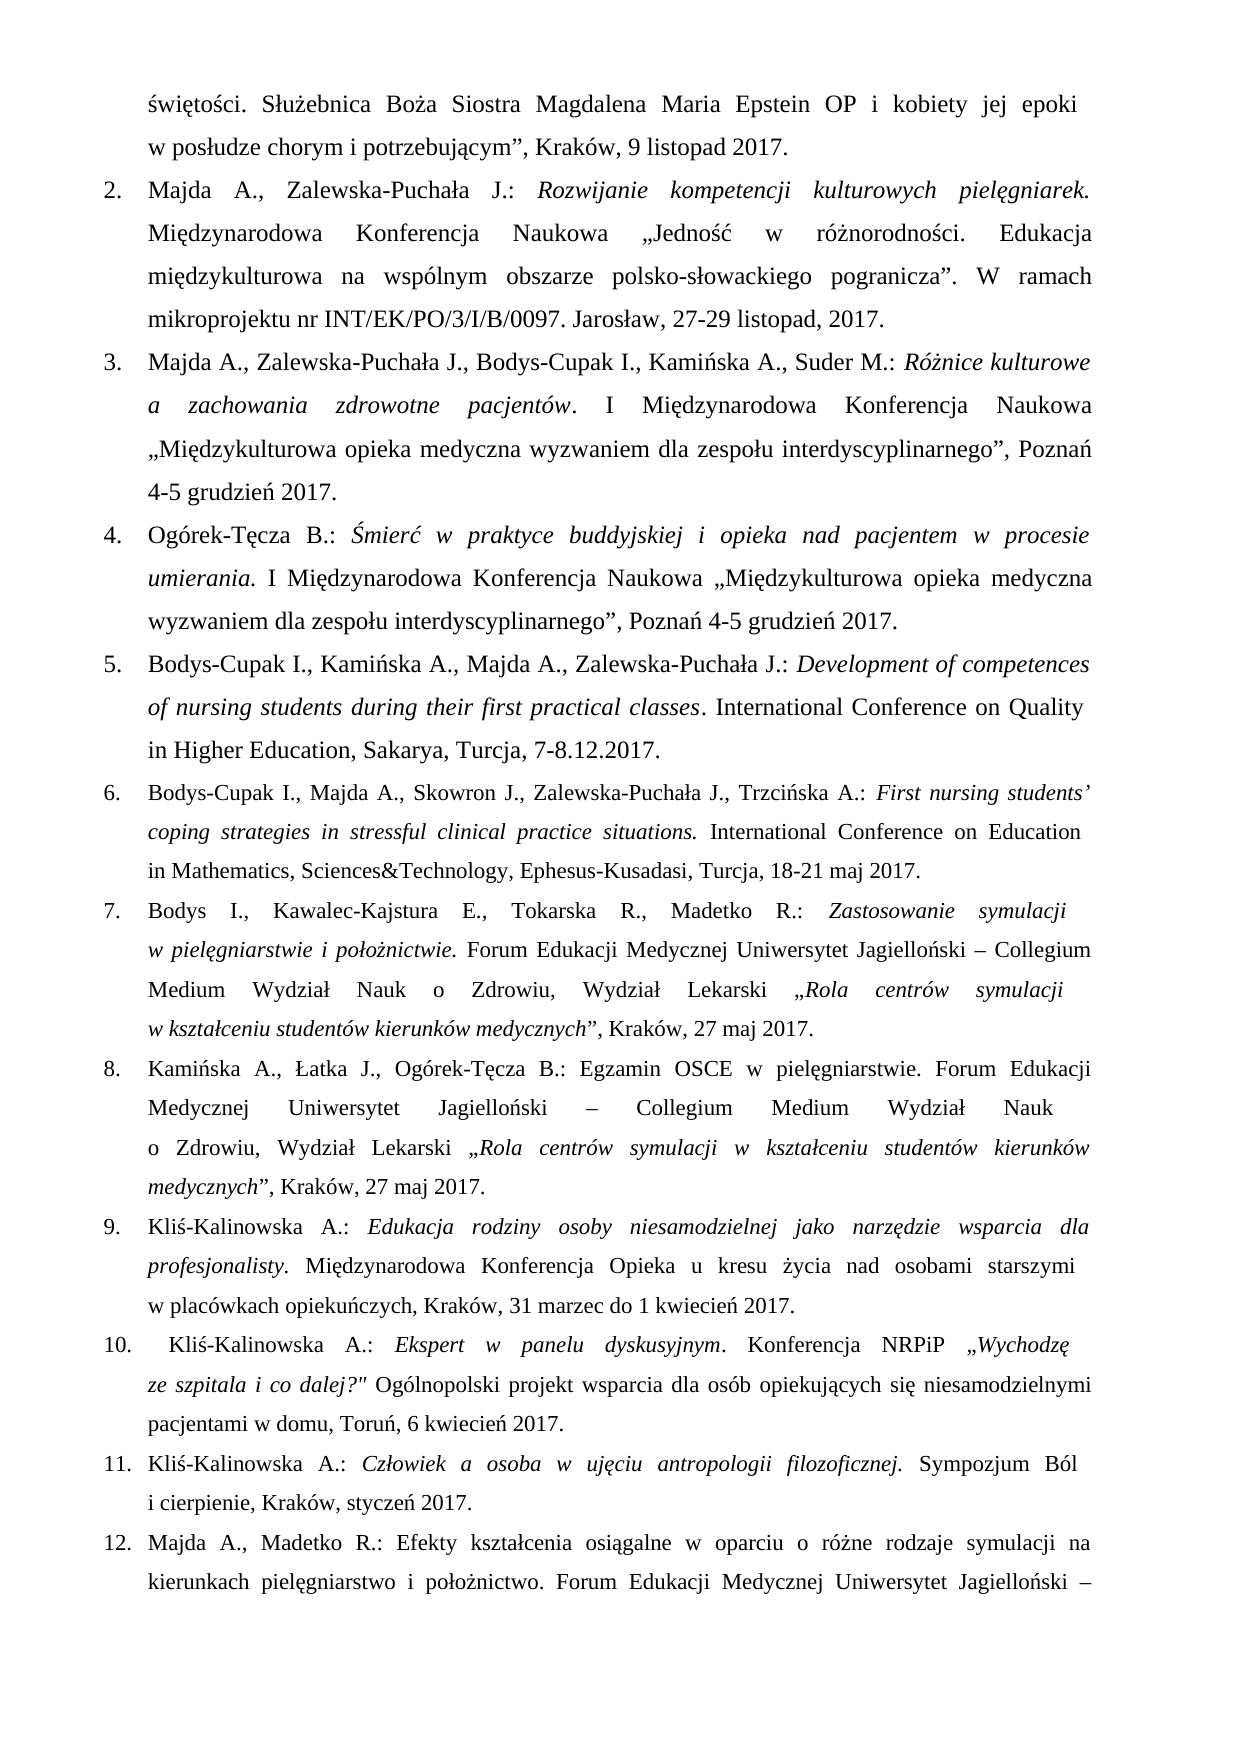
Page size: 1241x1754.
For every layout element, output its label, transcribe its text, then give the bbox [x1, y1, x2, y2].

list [103, 1529, 1093, 1594]
list Majda A., Zalewska-Puchała J., Bodys-Cupak I., Kamińska A., Suder M.: Różnice kulturowe a zachowania zdrowotne pacjentów. I Międzynarodowa Konferencja Naukowa „Międzykulturowa opieka medyczna wyzwaniem dla zespołu interdyscyplinarnego”, Poznań 4-5 grudzień 2017. [103, 347, 1093, 506]
list Kliś-Kalinowska A.: Człowiek a osoba w ujęciu antropologii filozoficznej. Sympozjum Ból i cierpienie, Kraków, styczeń 2017. [103, 1450, 1093, 1516]
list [103, 89, 1093, 161]
list Majda A., Zalewska-Puchała J.: Rozwijanie kompetencji kulturowych pielęgniarek. Międzynarodowa Konferencja Naukowa „Jedność w różnorodności. Edukacja międzykulturowa na wspólnym obszarze polsko-słowackiego pogranicza”. W ramach mikroprojektu nr INT/EK/PO/3/I/B/0097. Jarosław, 27-29 listopad, 2017. [103, 175, 1093, 333]
list Bodys-Cupak I., Majda A., Skowron J., Zalewska-Puchała J., Trzcińska A.: First nursing students’ coping strategies in stressful clinical practice situations. International Conference on Education in Mathematics, Sciences&Technology, Ephesus-Kusadasi, Turcja, 18-21 maj 2017. [103, 779, 1093, 884]
list Ogórek-Tęcza B.: Śmierć w praktyce buddyjskiej i opieka nad pacjentem w procesie umierania. I Międzynarodowa Konferencja Naukowa „Międzykulturowa opieka medyczna wyzwaniem dla zespołu interdyscyplinarnego”, Poznań 4-5 grudzień 2017. [103, 520, 1093, 635]
list Bodys I., Kawalec-Kajstura E., Tokarska R., Madetko R.: Zastosowanie symulacji w pielęgniarstwie i położnictwie. Forum Edukacji Medycznej Uniwersytet Jagielloński – Collegium Medium Wydział Nauk o Zdrowiu, Wydział Lekarski „Rola centrów symulacji w kształceniu studentów kierunków medycznych”, Kraków, 27 maj 2017. [103, 897, 1093, 1042]
list Kliś-Kalinowska A.: Edukacja rodziny osoby niesamodzielnej jako narzędzie wsparcia dla profesjonalisty. Międzynarodowa Konferencja Opieka u kresu życia nad osobami starszymi w placówkach opiekuńczych, Kraków, 31 marzec do 1 kwiecień 2017. [103, 1213, 1093, 1318]
list Kliś-Kalinowska A.: Ekspert w panelu dyskusyjnym. Konferencja NRPiP „Wychodzę ze szpitala i co dalej?" Ogólnopolski projekt wsparcia dla osób opiekujących się niesamodzielnymi pacjentami w domu, Toruń, 6 kwiecień 2017. [103, 1331, 1093, 1437]
list Bodys-Cupak I., Kamińska A., Majda A., Zalewska-Puchała J.: Development of competences of nursing students during their first practical classes. International Conference on Quality in Higher Education, Sakarya, Turcja, 7-8.12.2017.​ [103, 649, 1093, 764]
list Kamińska A., Łatka J., Ogórek-Tęcza B.: Egzamin OSCE w pielęgniarstwie. Forum Edukacji Medycznej Uniwersytet Jagielloński – Collegium Medium Wydział Nauk o Zdrowiu, Wydział Lekarski „Rola centrów symulacji w kształceniu studentów kierunków medycznych”, Kraków, 27 maj 2017. [103, 1055, 1093, 1200]
